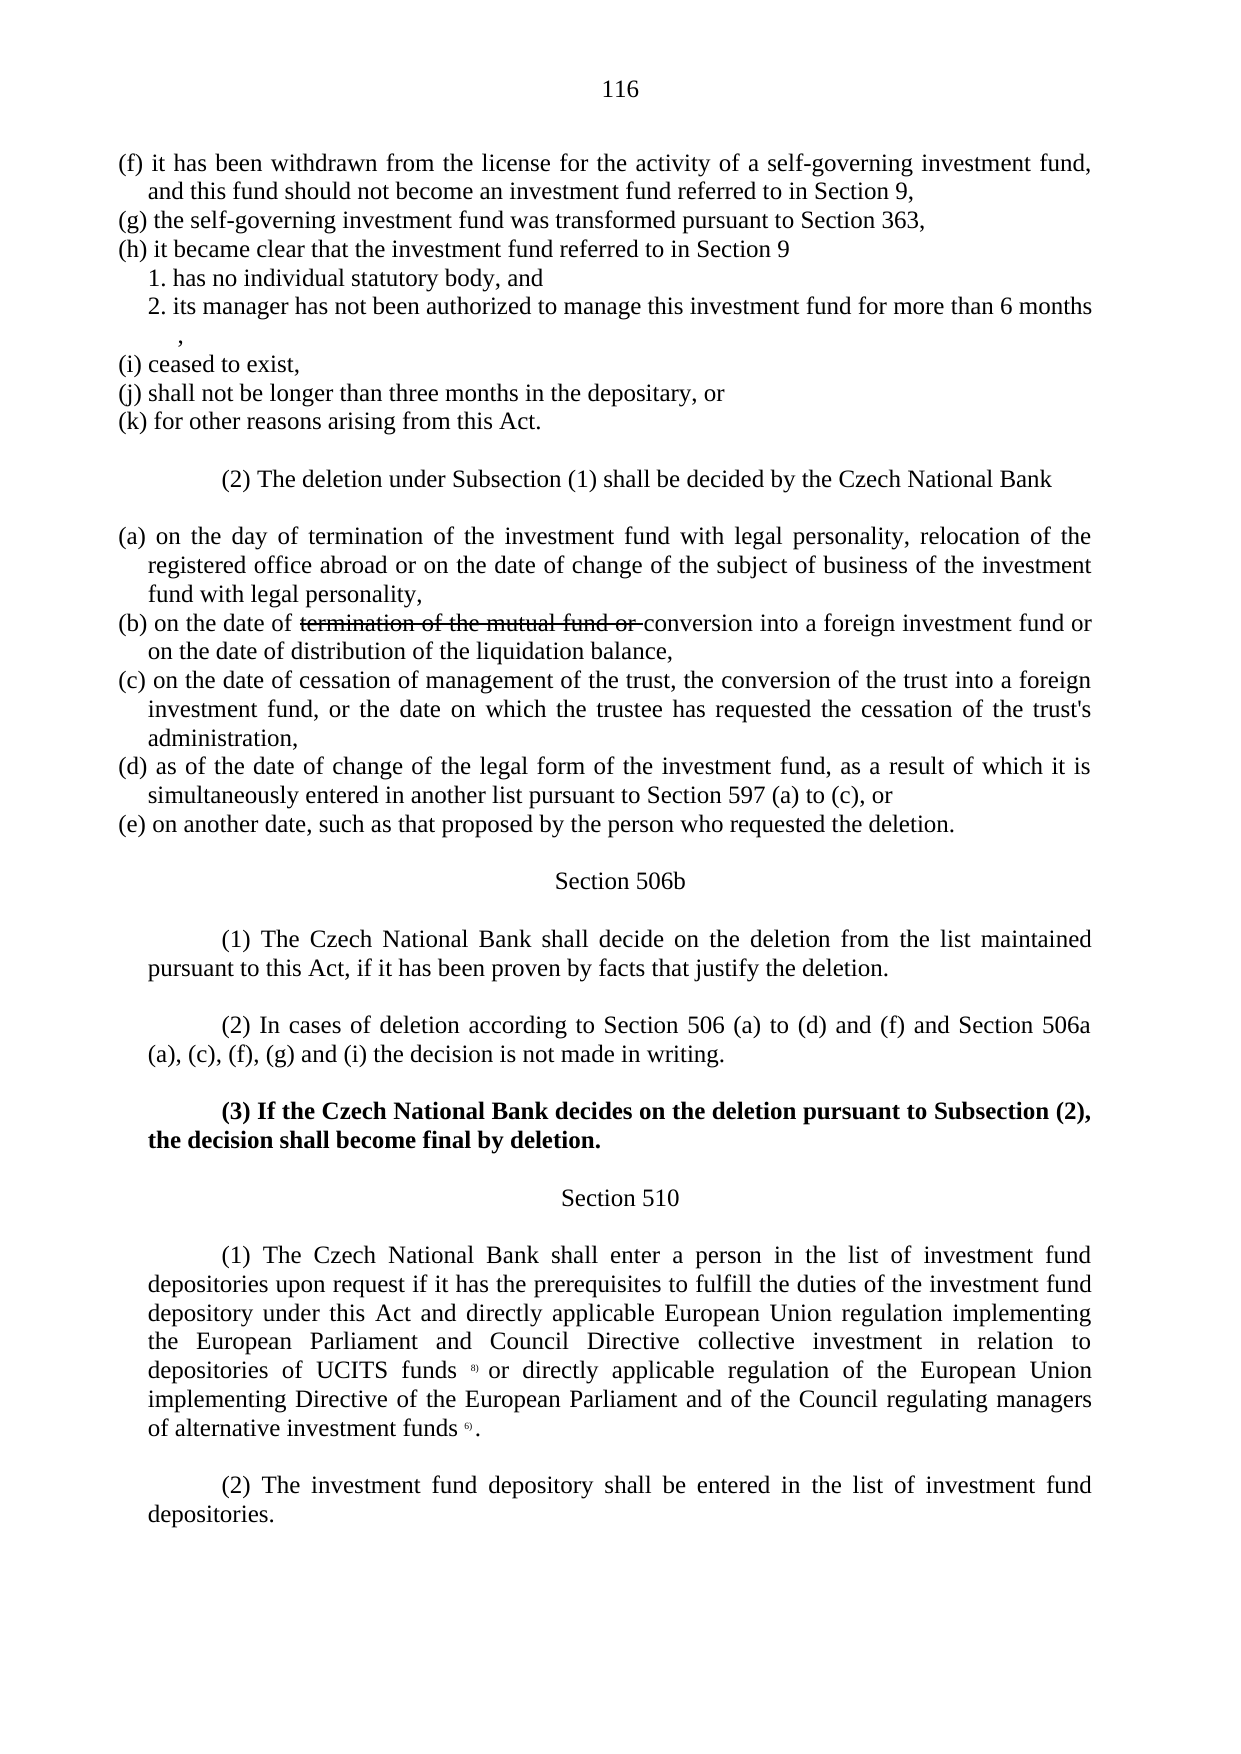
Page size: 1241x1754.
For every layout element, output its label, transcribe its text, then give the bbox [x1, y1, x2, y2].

text (3) If the Czech National Bank decides on the deletion pursuant to Subsection (2), the decision shall become final by deletion. [148, 1096, 1093, 1154]
text (b) on the date of termination of the mutual fund or conversion into a foreign investment fund or on the date of distribution of the liquidation balance, [118, 608, 1093, 665]
text (2) The investment fund depository shall be entered in the list of investment fund depositories. [148, 1470, 1093, 1528]
text (a) on the day of termination of the investment fund with legal personality, relocation of the registered office abroad or on the date of change of the subject of business of the investment fund with legal personality, [118, 521, 1093, 608]
text (k) for other reasons arising from this Act. [118, 406, 1093, 435]
text (2) The deletion under Subsection (1) shall be decided by the Czech National Bank [148, 464, 1093, 493]
text (d) as of the date of change of the legal form of the investment fund, as a result of which it is simultaneously entered in another list pursuant to Section 597 (a) to (c), or [118, 751, 1093, 809]
text (g) the self-governing investment fund was transformed pursuant to Section 363, [118, 205, 1093, 234]
text (2) In cases of deletion according to Section 506 (a) to (d) and (f) and Section 506a (a), (c), (f), (g) and (i) the decision is not made in writing. [148, 1010, 1093, 1068]
text (j) shall not be longer than three months in the depositary, or [118, 378, 1093, 406]
text (1) The Czech National Bank shall decide on the deletion from the list maintained pursuant to this Act, if it has been proven by facts that justify the deletion. [148, 924, 1093, 981]
text (e) on another date, such as that proposed by the person who requested the deletion. [118, 809, 1093, 838]
text Section 506b [148, 866, 1093, 895]
text 2. its manager has not been authorized to manage this investment fund for more than 6 months , [148, 291, 1093, 349]
text 1. has no individual statutory body, and [148, 263, 1093, 291]
text (1) The Czech National Bank shall enter a person in the list of investment fund depositories upon request if it has the prerequisites to fulfill the duties of the investment fund depository under this Act and directly applicable European Union regulation implementing the European Parliament and Council Directive collective investment in relation to depositories of UCITS funds 8) or directly applicable regulation of the European Union implementing Directive of the European Parliament and of the Council regulating managers of alternative investment funds 6) . [148, 1240, 1093, 1441]
text (c) on the date of cessation of management of the trust, the conversion of the trust into a foreign investment fund, or the date on which the trustee has requested the cessation of the trust's administration, [118, 665, 1093, 751]
text (f) it has been withdrawn from the license for the activity of a self-governing investment fund, and this fund should not become an investment fund referred to in Section 9, [118, 148, 1093, 205]
text Section 510 [148, 1183, 1093, 1211]
text (h) it became clear that the investment fund referred to in Section 9 [118, 234, 1093, 263]
text (i) ceased to exist, [118, 349, 1093, 378]
